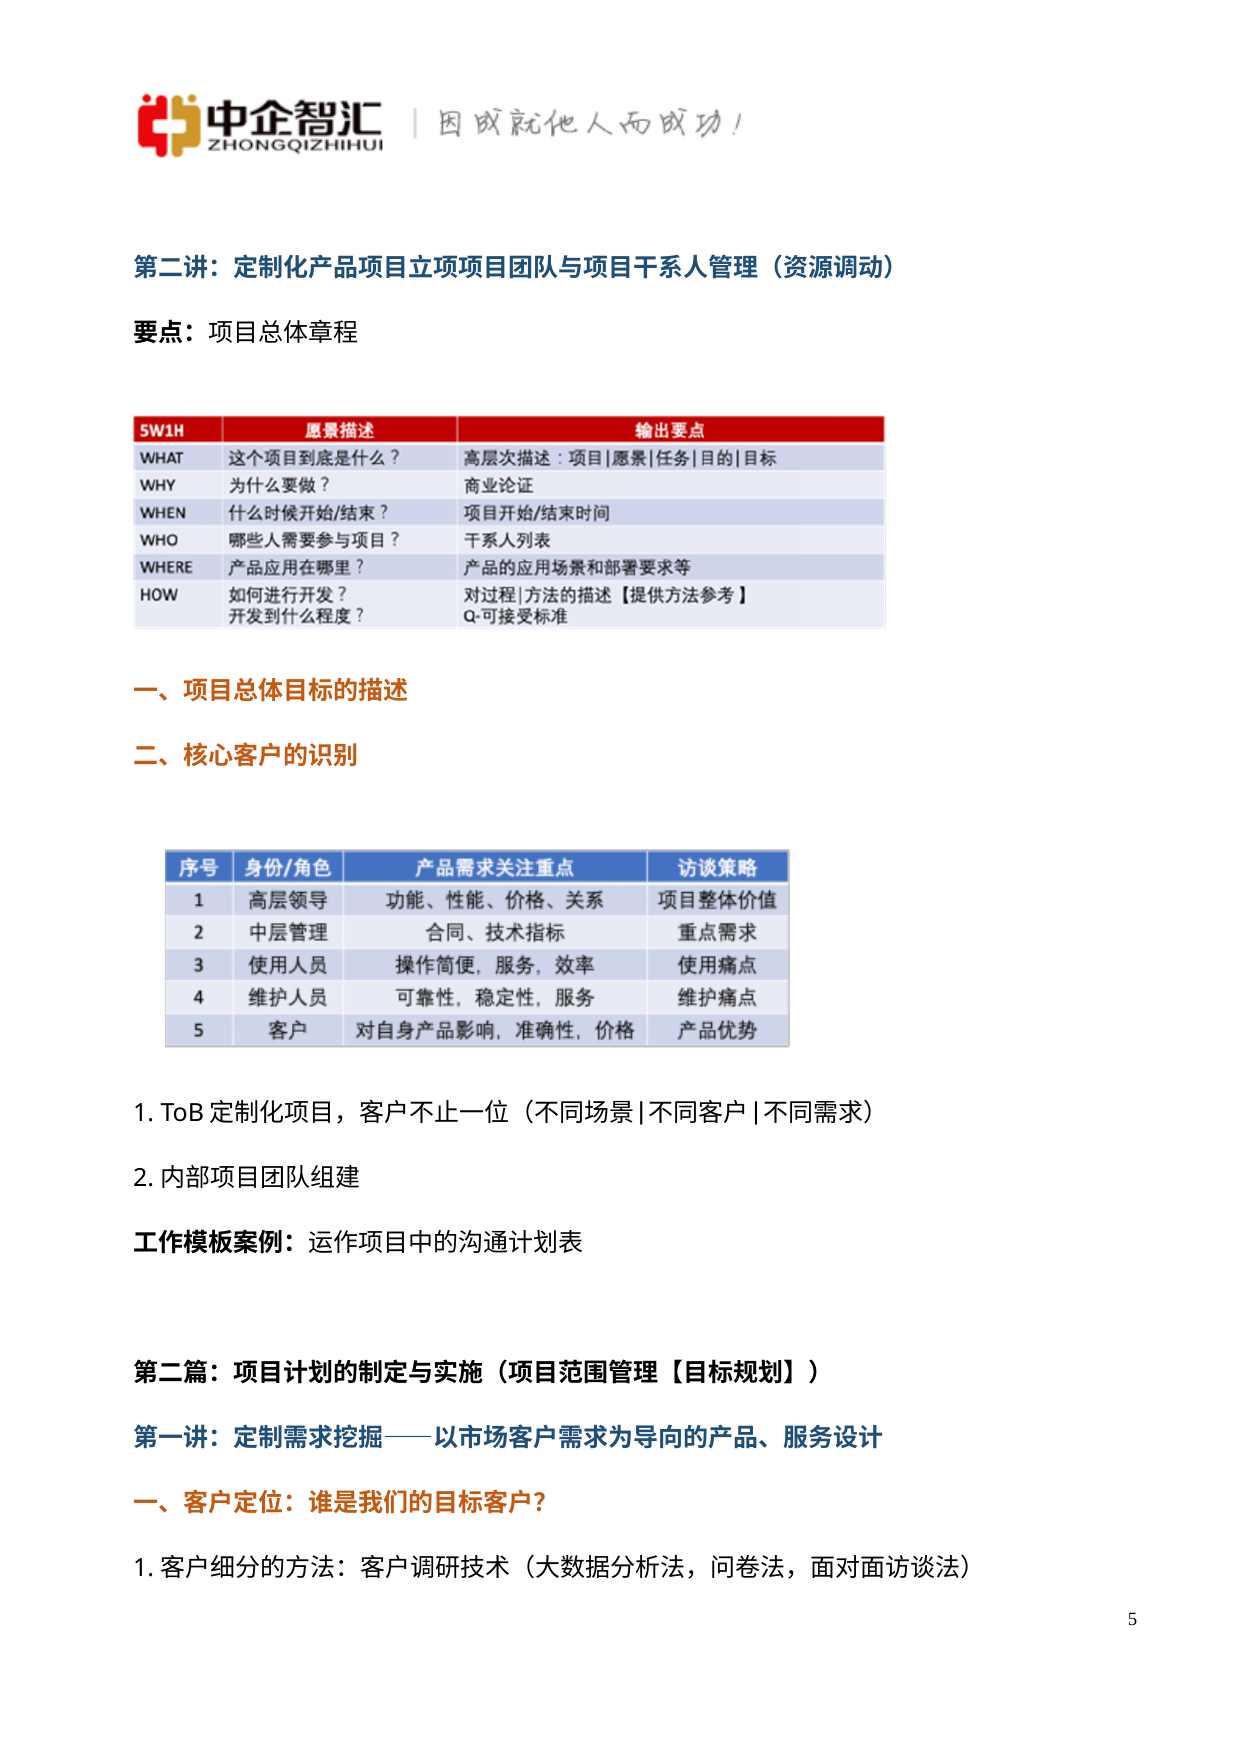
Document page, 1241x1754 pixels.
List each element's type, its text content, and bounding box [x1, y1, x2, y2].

text 第二篇：项目计划的制定与实施（项目范围管理【目标规划】） [133, 1338, 1137, 1403]
picture [164, 848, 791, 1054]
text 2. 内部项目团队组建 [133, 1143, 1137, 1208]
picture [132, 88, 752, 159]
text 1. 客户细分的方法：客户调研技术（大数据分析法，问卷法，面对面访谈法） [133, 1533, 1137, 1598]
text 一、客户定位：谁是我们的目标客户？ [133, 1468, 1137, 1533]
text 第二讲：定制化产品项目立项项目团队与项目干系人管理（资源调动） [133, 233, 1137, 298]
text 二、核心客户的识别 [133, 721, 1137, 786]
text 要点：项目总体章程 [133, 298, 1137, 363]
text 第一讲：定制需求挖掘——以市场客户需求为导向的产品、服务设计 [133, 1403, 1137, 1468]
picture [132, 413, 886, 636]
text 工作模板案例：运作项目中的沟通计划表 [133, 1208, 1137, 1273]
